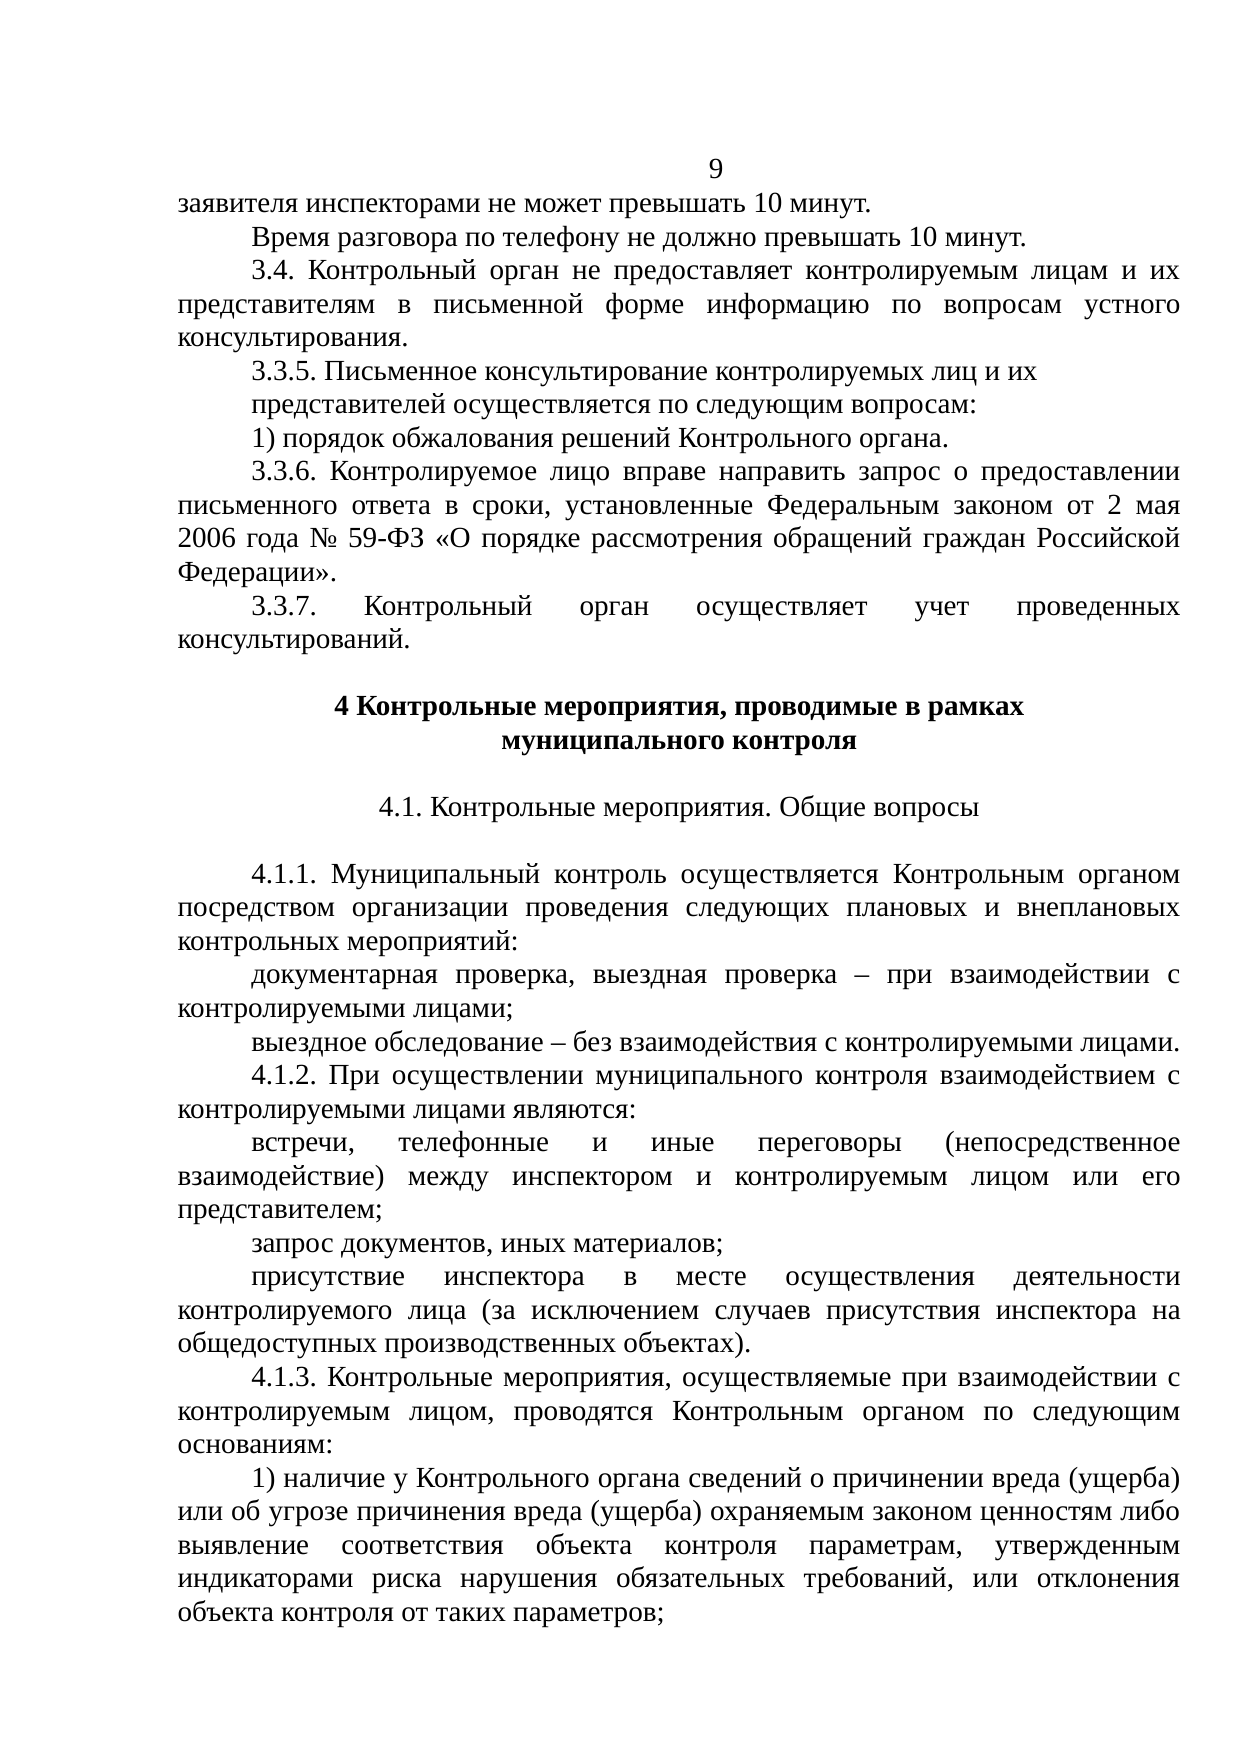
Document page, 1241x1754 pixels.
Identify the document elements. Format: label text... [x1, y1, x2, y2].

text 4.1.3. Контрольные мероприятия, осуществляемые при взаимодействии с контролируемым лицом, проводятся Контрольным органом по следующим основаниям: [177, 1359, 1181, 1460]
text представителей осуществляется по следующим вопросам: [177, 386, 1181, 420]
text 3.3.5. Письменное консультирование контролируемых лиц и их [177, 353, 1181, 386]
text 4 Контрольные мероприятия, проводимые в рамках [177, 688, 1181, 722]
text 1) порядок обжалования решений Контрольного органа. [177, 420, 1181, 453]
text выездное обследование – без взаимодействия с контролируемыми лицами. [177, 1024, 1181, 1057]
text муниципального контроля [177, 722, 1181, 755]
text запрос документов, иных материалов; [177, 1225, 1181, 1258]
text присутствие инспектора в месте осуществления деятельности контролируемого лица (за исключением случаев присутствия инспектора на общедоступных производственных объектах). [177, 1258, 1181, 1359]
text 1) наличие у Контрольного органа сведений о причинении вреда (ущерба) или об угрозе причинения вреда (ущерба) охраняемым законом ценностям либо выявление соответствия объекта контроля параметрам, утвержденным индикаторами риска нарушения обязательных требований, или отклонения объекта контроля от таких параметров; [177, 1460, 1181, 1627]
text 4.1.2. При осуществлении муниципального контроля взаимодействием с контролируемыми лицами являются: [177, 1057, 1181, 1124]
text 3.3.6. Контролируемое лицо вправе направить запрос о предоставлении письменного ответа в сроки, установленные Федеральным законом от 2 мая 2006 года № 59-ФЗ «О порядке рассмотрения обращений граждан Российской Федерации». [177, 453, 1181, 588]
text 3.4. Контрольный орган не предоставляет контролируемым лицам и их представителям в письменной форме информацию по вопросам устного консультирования. [177, 252, 1181, 353]
text 9 [177, 152, 1181, 185]
text 4.1.1. Муниципальный контроль осуществляется Контрольным органом посредством организации проведения следующих плановых и внеплановых контрольных мероприятий: [177, 856, 1181, 957]
text документарная проверка, выездная проверка – при взаимодействии с контролируемыми лицами; [177, 957, 1181, 1024]
text встречи, телефонные и иные переговоры (непосредственное взаимодействие) между инспектором и контролируемым лицом или его представителем; [177, 1124, 1181, 1225]
text 3.3.7. Контрольный орган осуществляет учет проведенных консультирований. [177, 588, 1181, 655]
text заявителя инспекторами не может превышать 10 минут. [177, 185, 1181, 219]
text Время разговора по телефону не должно превышать 10 минут. [177, 219, 1181, 252]
text 4.1. Контрольные мероприятия. Общие вопросы [177, 789, 1181, 822]
